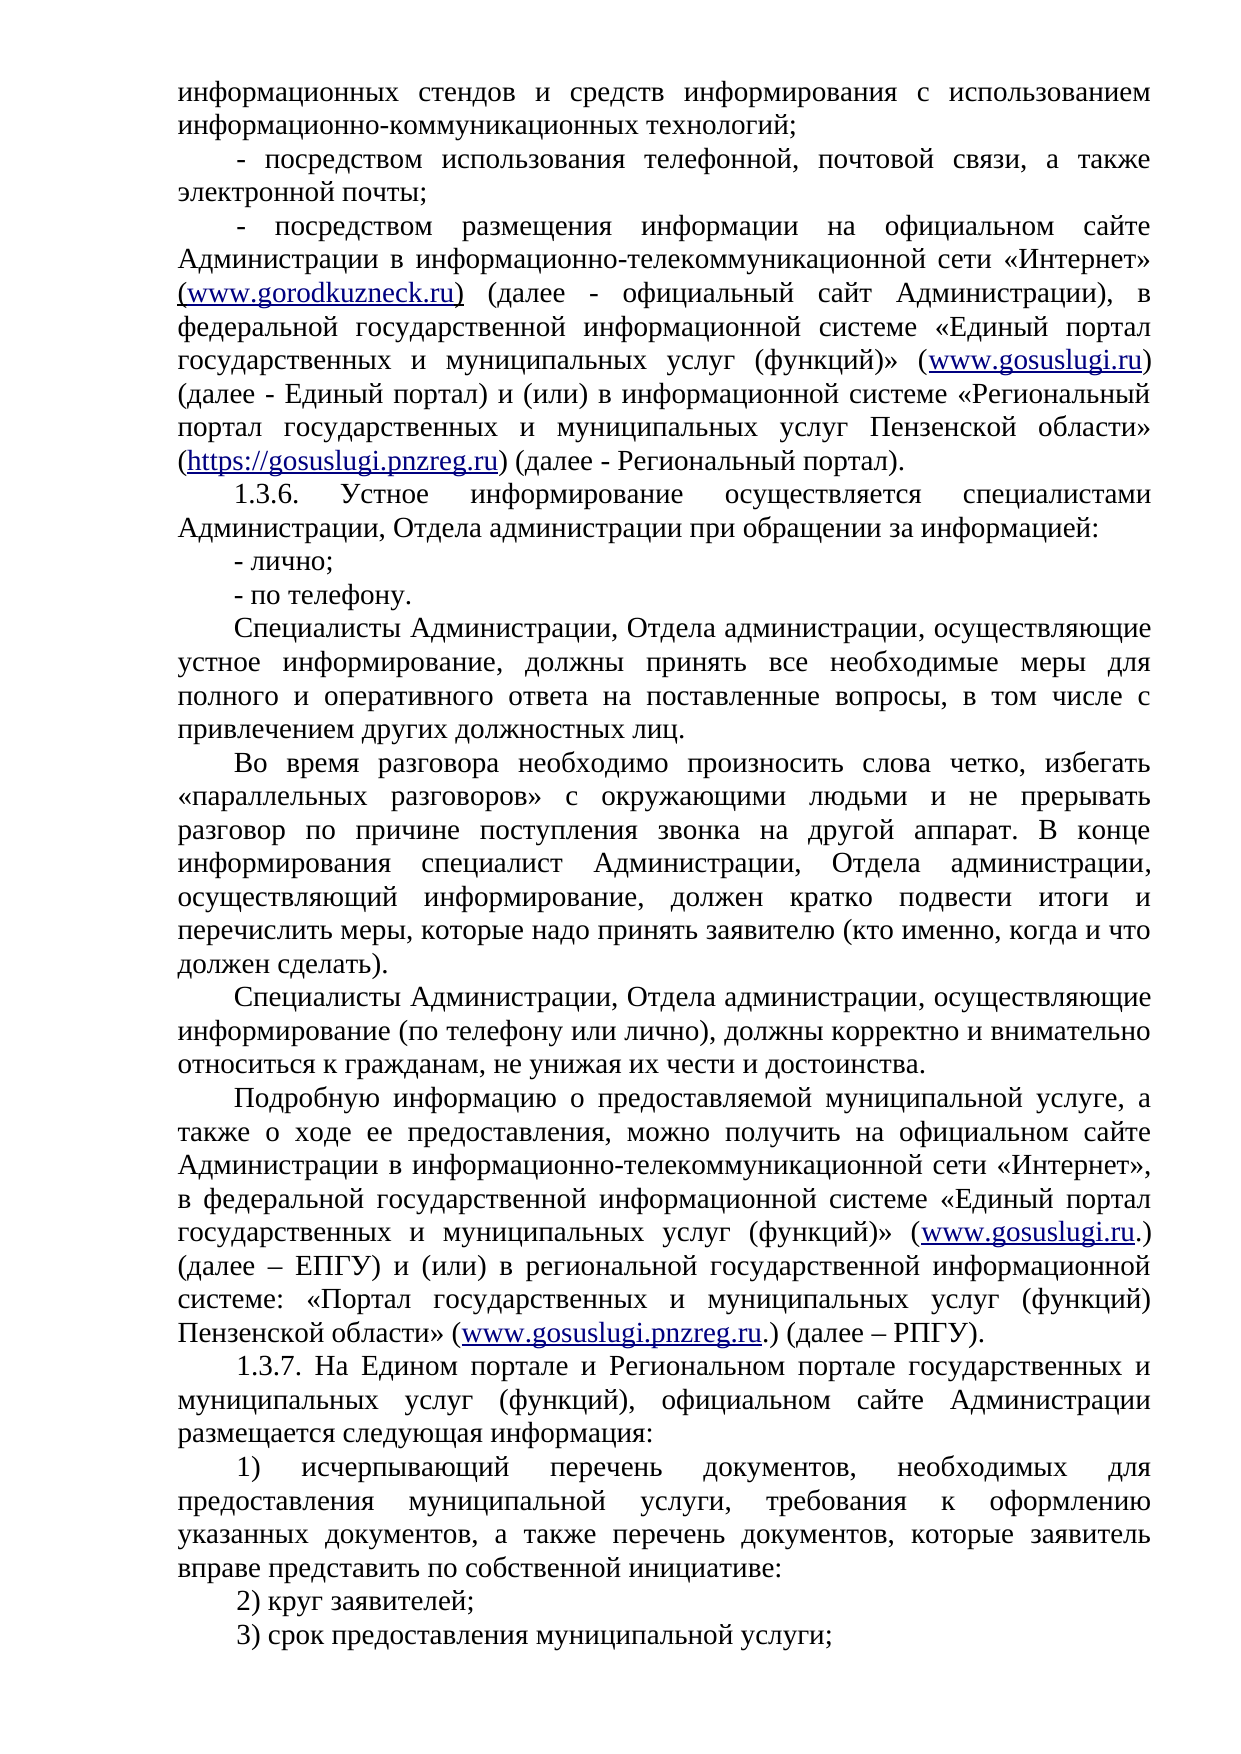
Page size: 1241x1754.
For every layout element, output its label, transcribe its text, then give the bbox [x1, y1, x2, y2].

text 2) круг заявителей; [177, 1583, 1152, 1617]
text 3) срок предоставления муниципальной услуги; [177, 1617, 1152, 1650]
text 1.3.7. На Едином портале и Региональном портале государственных и муниципальных услуг (функций), официальном сайте Администрации размещается следующая информация: [177, 1348, 1152, 1449]
text 1) исчерпывающий перечень документов, необходимых для предоставления муниципальной услуги, требования к оформлению указанных документов, а также перечень документов, которые заявитель вправе представить по собственной инициативе: [177, 1449, 1152, 1583]
text Специалисты Администрации, Отдела администрации, осуществляющие информирование (по телефону или лично), должны корректно и внимательно относиться к гражданам, не унижая их чести и достоинства. [177, 979, 1152, 1080]
text Подробную информацию о предоставляемой муниципальной услуге, а также о ходе ее предоставления, можно получить на официальном сайте Администрации в информационно-телекоммуникационной сети «Интернет», в федеральной государственной информационной системе «Единый портал государственных и муниципальных услуг (функций)» (www.gosuslugi.ru.)(далее – ЕПГУ) и (или) в региональной государственной информационной системе: «Портал государственных и муниципальных услуг (функций) Пензенской области» (www.gosuslugi.pnzreg.ru.) (далее – РПГУ). [177, 1080, 1152, 1348]
text - лично; [177, 543, 1152, 577]
text - посредством размещения информации на официальном сайте Администрации в информационно-телекоммуникационной сети «Интернет» (www.gorodkuzneck.ru) (далее - официальный сайт Администрации), в федеральной государственной информационной системе «Единый портал государственных и муниципальных услуг (функций)» (www.gosuslugi.ru) (далее - Единый портал) и (или) в информационной системе «Региональный портал государственных и муниципальных услуг Пензенской области» (https://gosuslugi.pnzreg.ru) (далее - Региональный портал). [177, 208, 1152, 476]
text Во время разговора необходимо произносить слова четко, избегать «параллельных разговоров» с окружающими людьми и не прерывать разговор по причине поступления звонка на другой аппарат. В конце информирования специалист Администрации, Отдела администрации, осуществляющий информирование, должен кратко подвести итоги и перечислить меры, которые надо принять заявителю (кто именно, когда и что должен сделать). [177, 745, 1152, 979]
text 1.3.6. Устное информирование осуществляется специалистами Администрации, Отдела администрации при обращении за информацией: [177, 476, 1152, 543]
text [177, 74, 1152, 141]
text - по телефону. [177, 577, 1152, 611]
text - посредством использования телефонной, почтовой связи, а также электронной почты; [177, 141, 1152, 208]
text Специалисты Администрации, Отдела администрации, осуществляющие устное информирование, должны принять все необходимые меры для полного и оперативного ответа на поставленные вопросы, в том числе с привлечением других должностных лиц. [177, 611, 1152, 745]
